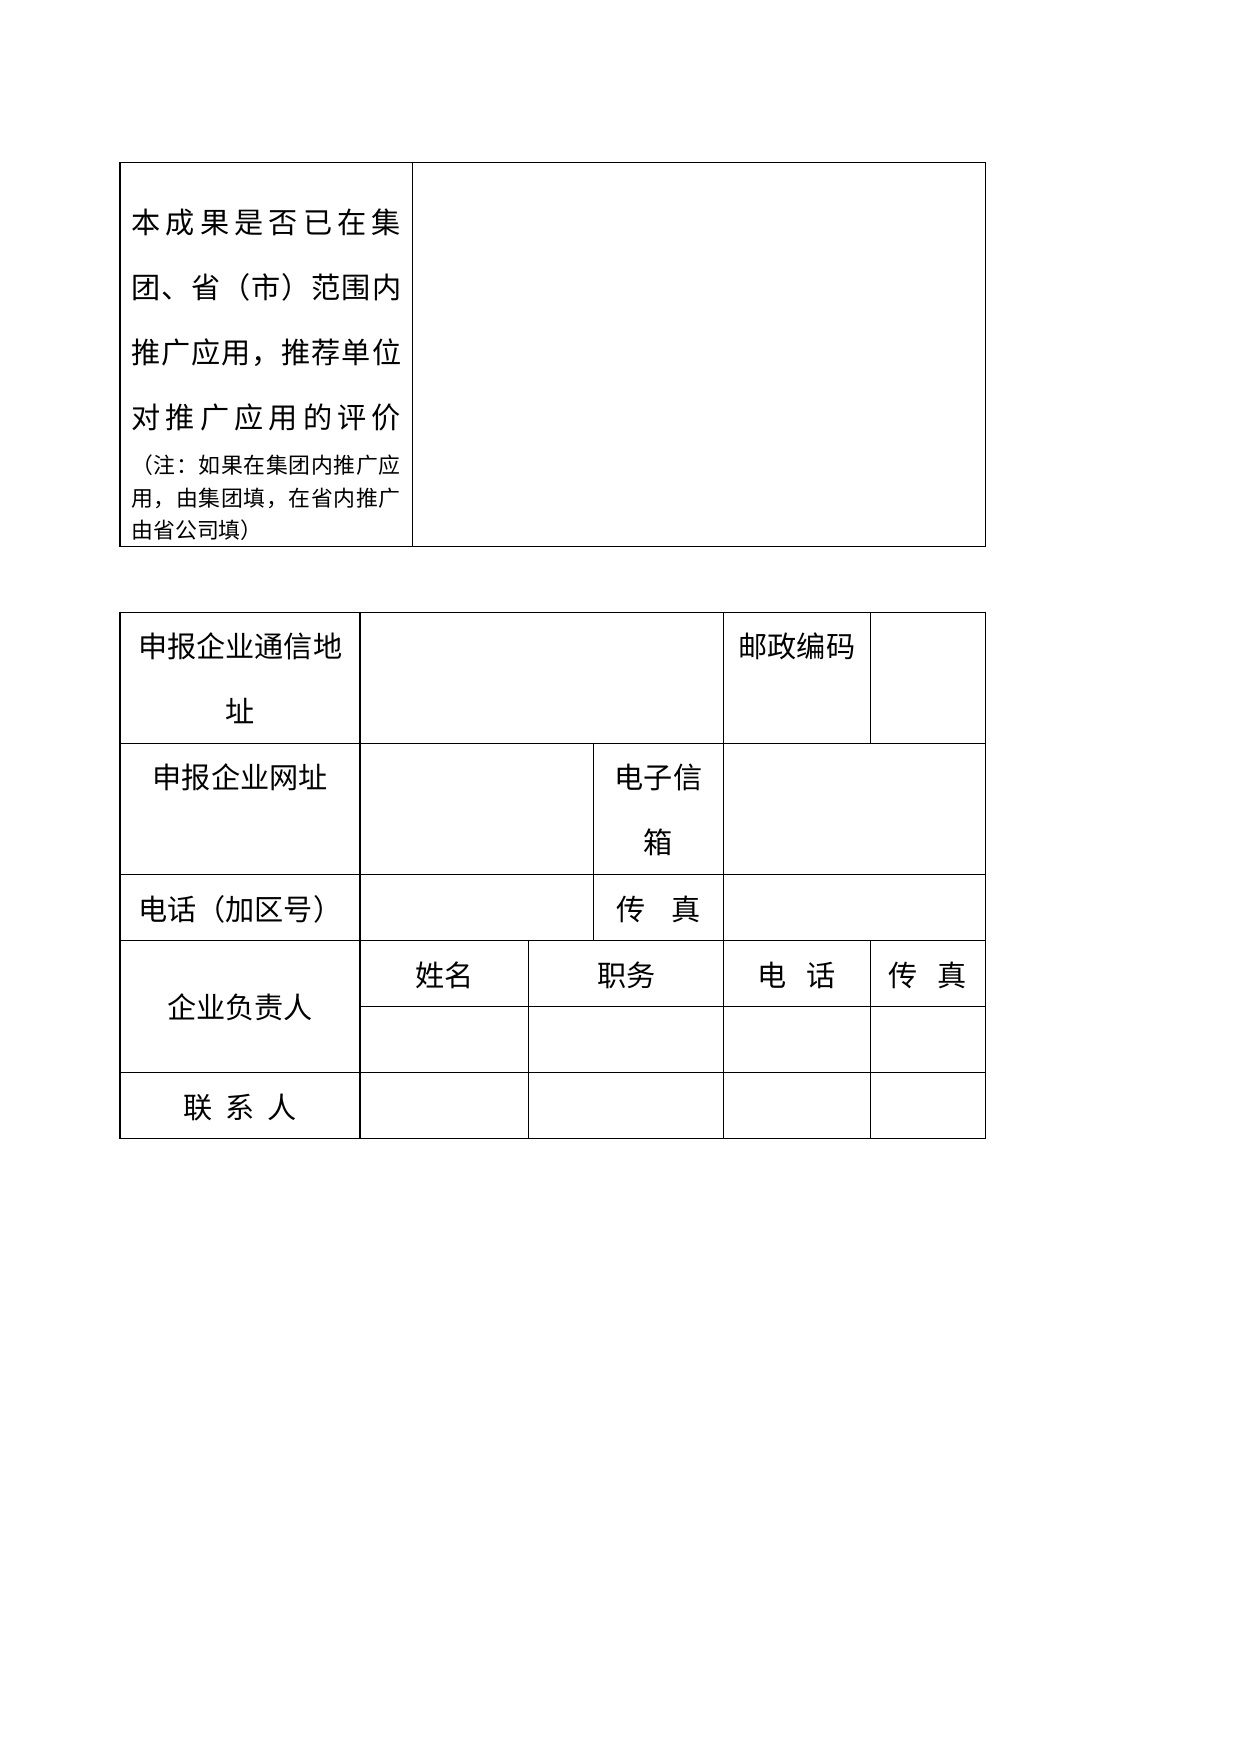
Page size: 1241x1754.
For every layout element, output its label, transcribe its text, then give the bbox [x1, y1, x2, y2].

table_cell 本成果是否已在集团、省（市）范围内推广应用，推荐单位对推广应用的评价（注：如果在集团内推广应用，由集团填，在省内推广由省公司填） [121, 163, 412, 546]
table_header [871, 613, 985, 743]
table_cell 企业负责人 [121, 941, 359, 1072]
table_cell 申报企业网址 [121, 744, 359, 874]
table_cell 联 系 人 [121, 1073, 359, 1138]
table_cell [361, 1007, 528, 1072]
table_cell 电话（加区号） [121, 875, 359, 940]
table_cell 职务 [529, 941, 723, 1006]
table_cell [361, 875, 593, 940]
table_cell [871, 1073, 985, 1138]
table_cell 电 话 [724, 941, 870, 1006]
table_cell [529, 1073, 723, 1138]
table_cell [724, 1073, 870, 1138]
table_cell [361, 744, 593, 874]
table_cell [724, 875, 985, 940]
table_cell 姓名 [361, 941, 528, 1006]
table_header 邮政编码 [724, 613, 870, 743]
table_header 申报企业通信地址 [121, 613, 359, 743]
table_cell 传 真 [871, 941, 985, 1006]
table_cell 电子信箱 [594, 744, 723, 874]
table_cell [413, 163, 985, 546]
table_cell [724, 744, 985, 874]
table_cell [361, 1073, 528, 1138]
table_cell [529, 1007, 723, 1072]
table_cell 传 真 [594, 875, 723, 940]
table_cell [871, 1007, 985, 1072]
table_cell [724, 1007, 870, 1072]
table_header [361, 613, 723, 743]
